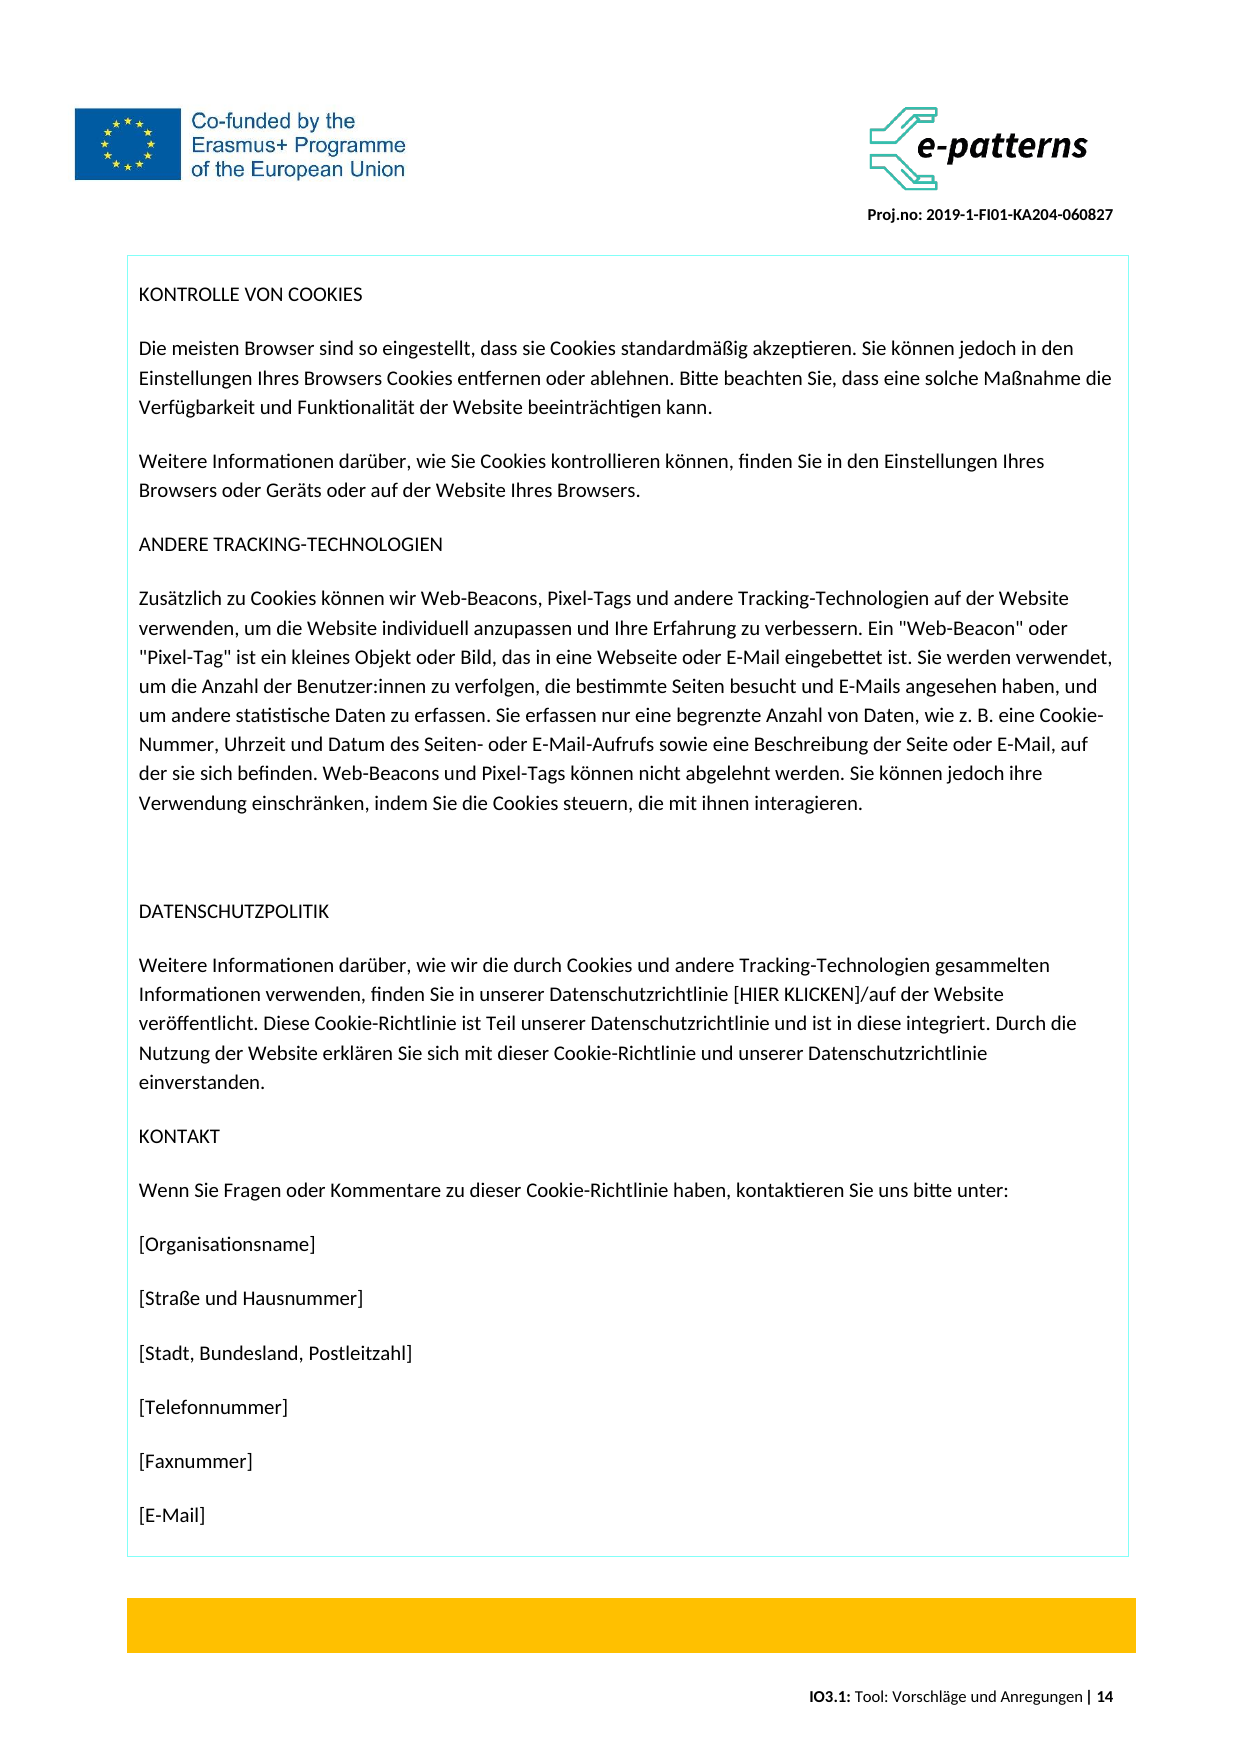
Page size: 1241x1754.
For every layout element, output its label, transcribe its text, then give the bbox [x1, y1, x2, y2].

picture [864, 105, 1092, 193]
picture [57, 93, 542, 193]
